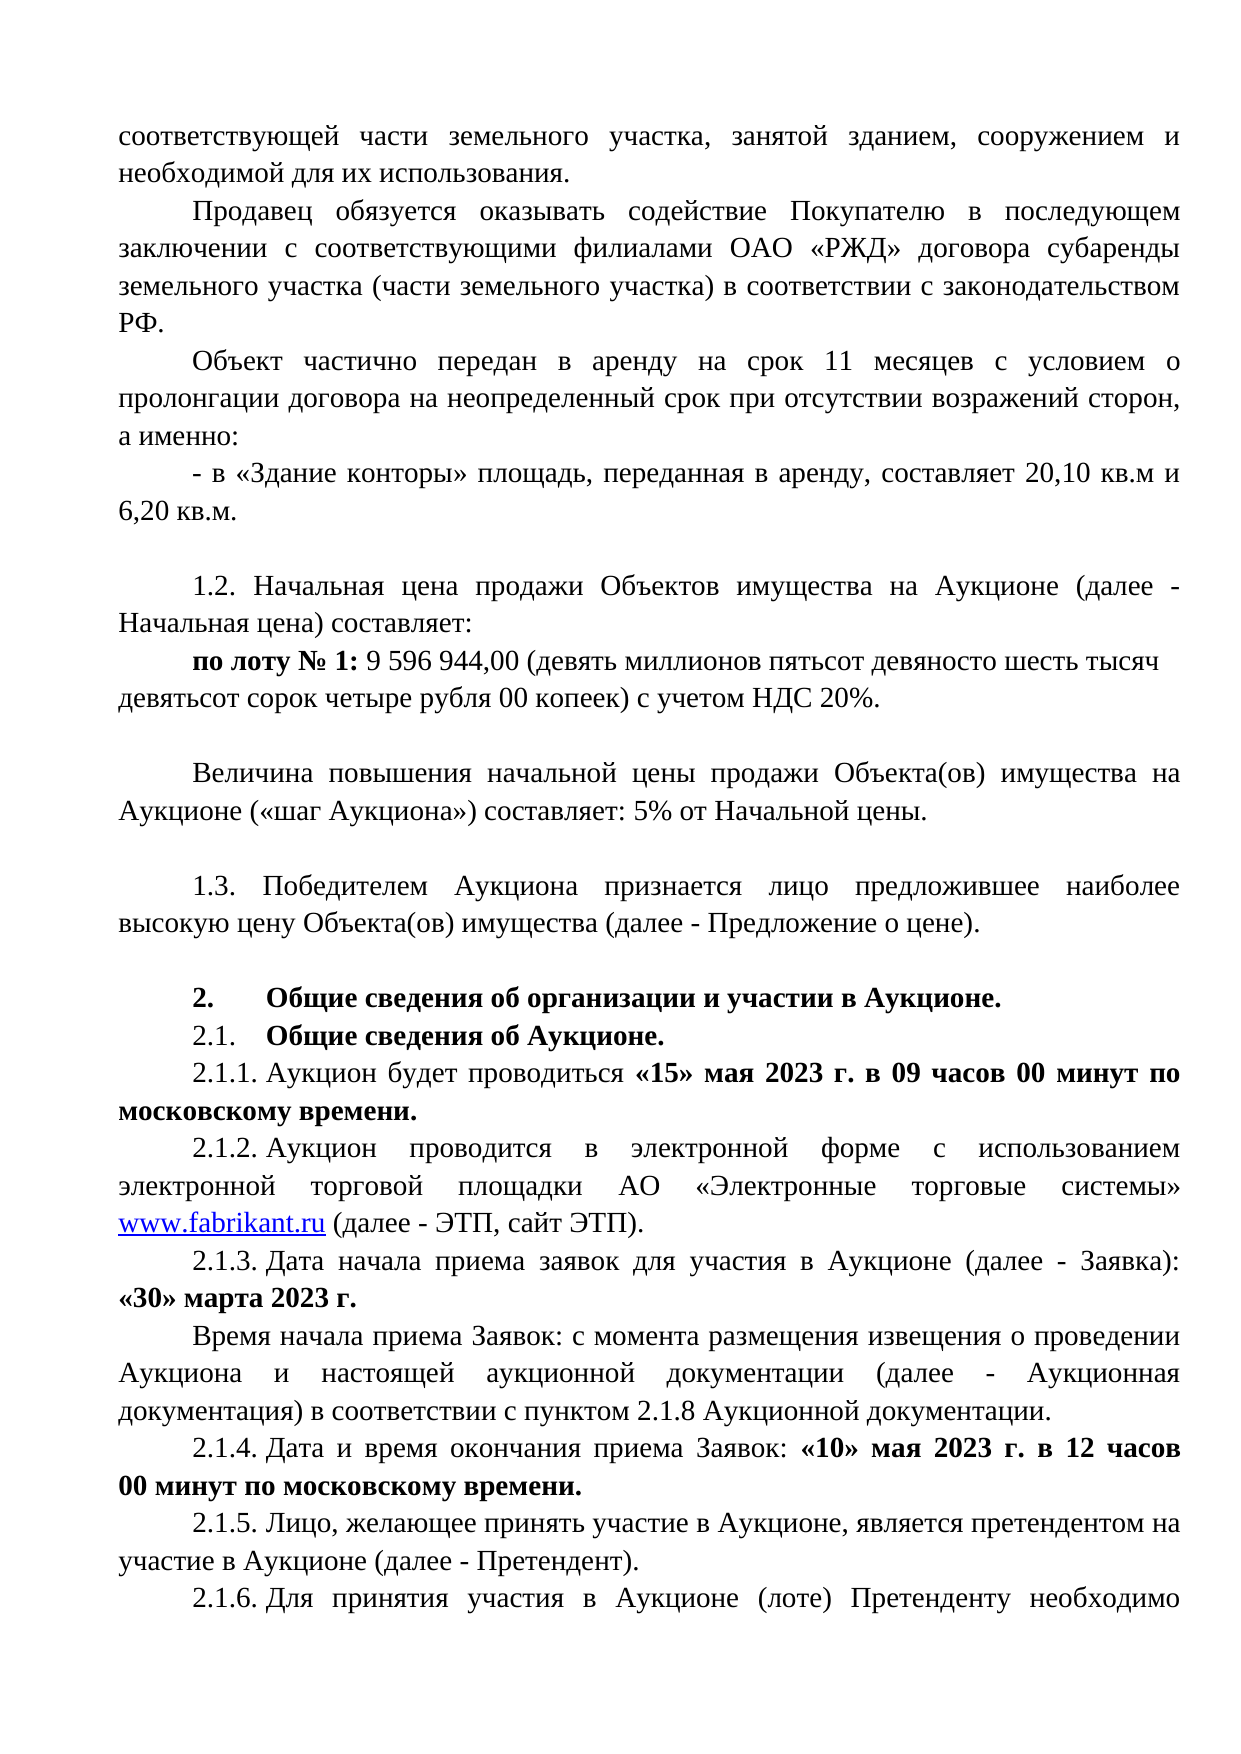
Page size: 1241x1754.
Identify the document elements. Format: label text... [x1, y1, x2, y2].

text Продавец обязуется оказывать содействие Покупателю в последующем заключении с соответствующими филиалами ОАО «РЖД» договора субаренды земельного участка (части земельного участка) в соответствии с законодательством РФ. [118, 190, 1181, 340]
list Лицо, желающее принять участие в Аукционе, является претендентом на участие в Аукционе (далее - Претендент). [118, 1503, 1181, 1578]
list Аукцион будет проводиться «15» мая 2023 г. в 09 часов 00 минут по московскому времени. [118, 1053, 1181, 1128]
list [118, 1578, 1181, 1615]
subtitle Общие сведения об организации и участии в Аукционе. [118, 978, 1181, 1015]
list Аукцион проводится в электронной форме с использованием электронной торговой площадки АО «Электронные торговые системы» www.fabrikant.ru (далее - ЭТП, сайт ЭТП). [118, 1128, 1181, 1240]
text Объект частично передан в аренду на срок 11 месяцев с условием о пролонгации договора на неопределенный срок при отсутствии возражений сторон, а именно: [118, 340, 1181, 453]
text Величина повышения начальной цены продажи Объекта(ов) имущества на Аукционе («шаг Аукциона») составляет: 5% от Начальной цены. [118, 753, 1181, 828]
text Время начала приема Заявок: с момента размещения извещения о проведении Аукциона и настоящей аукционной документации (далее - Аукционная документация) в соответствии с пунктом 2.1.8 Аукционной документации. [118, 1315, 1181, 1428]
list Дата начала приема заявок для участия в Аукционе (далее - Заявка): «30» марта 2023 г. [118, 1240, 1181, 1315]
list Начальная цена продажи Объектов имущества на Аукционе (далее - Начальная цена) составляет: [118, 565, 1181, 640]
text - в «Здание конторы» площадь, переданная в аренду, составляет 20,10 кв.м и 6,20 кв.м. [118, 453, 1181, 528]
list Дата и время окончания приема Заявок: «10» мая 2023 г. в 12 часов 00 минут по московскому времени. [118, 1428, 1181, 1503]
list Победителем Аукциона признается лицо предложившее наиболее высокую цену Объекта(ов) имущества (далее - Предложение о цене). [118, 865, 1181, 940]
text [118, 115, 1181, 190]
subtitle Общие сведения об Аукционе. [118, 1015, 1181, 1053]
text по лоту № 1: 9 596 944,00 (девять миллионов пятьсот девяносто шесть тысяч девятьсот сорок четыре рубля 00 копеек) с учетом НДС 20%. [118, 640, 1181, 715]
